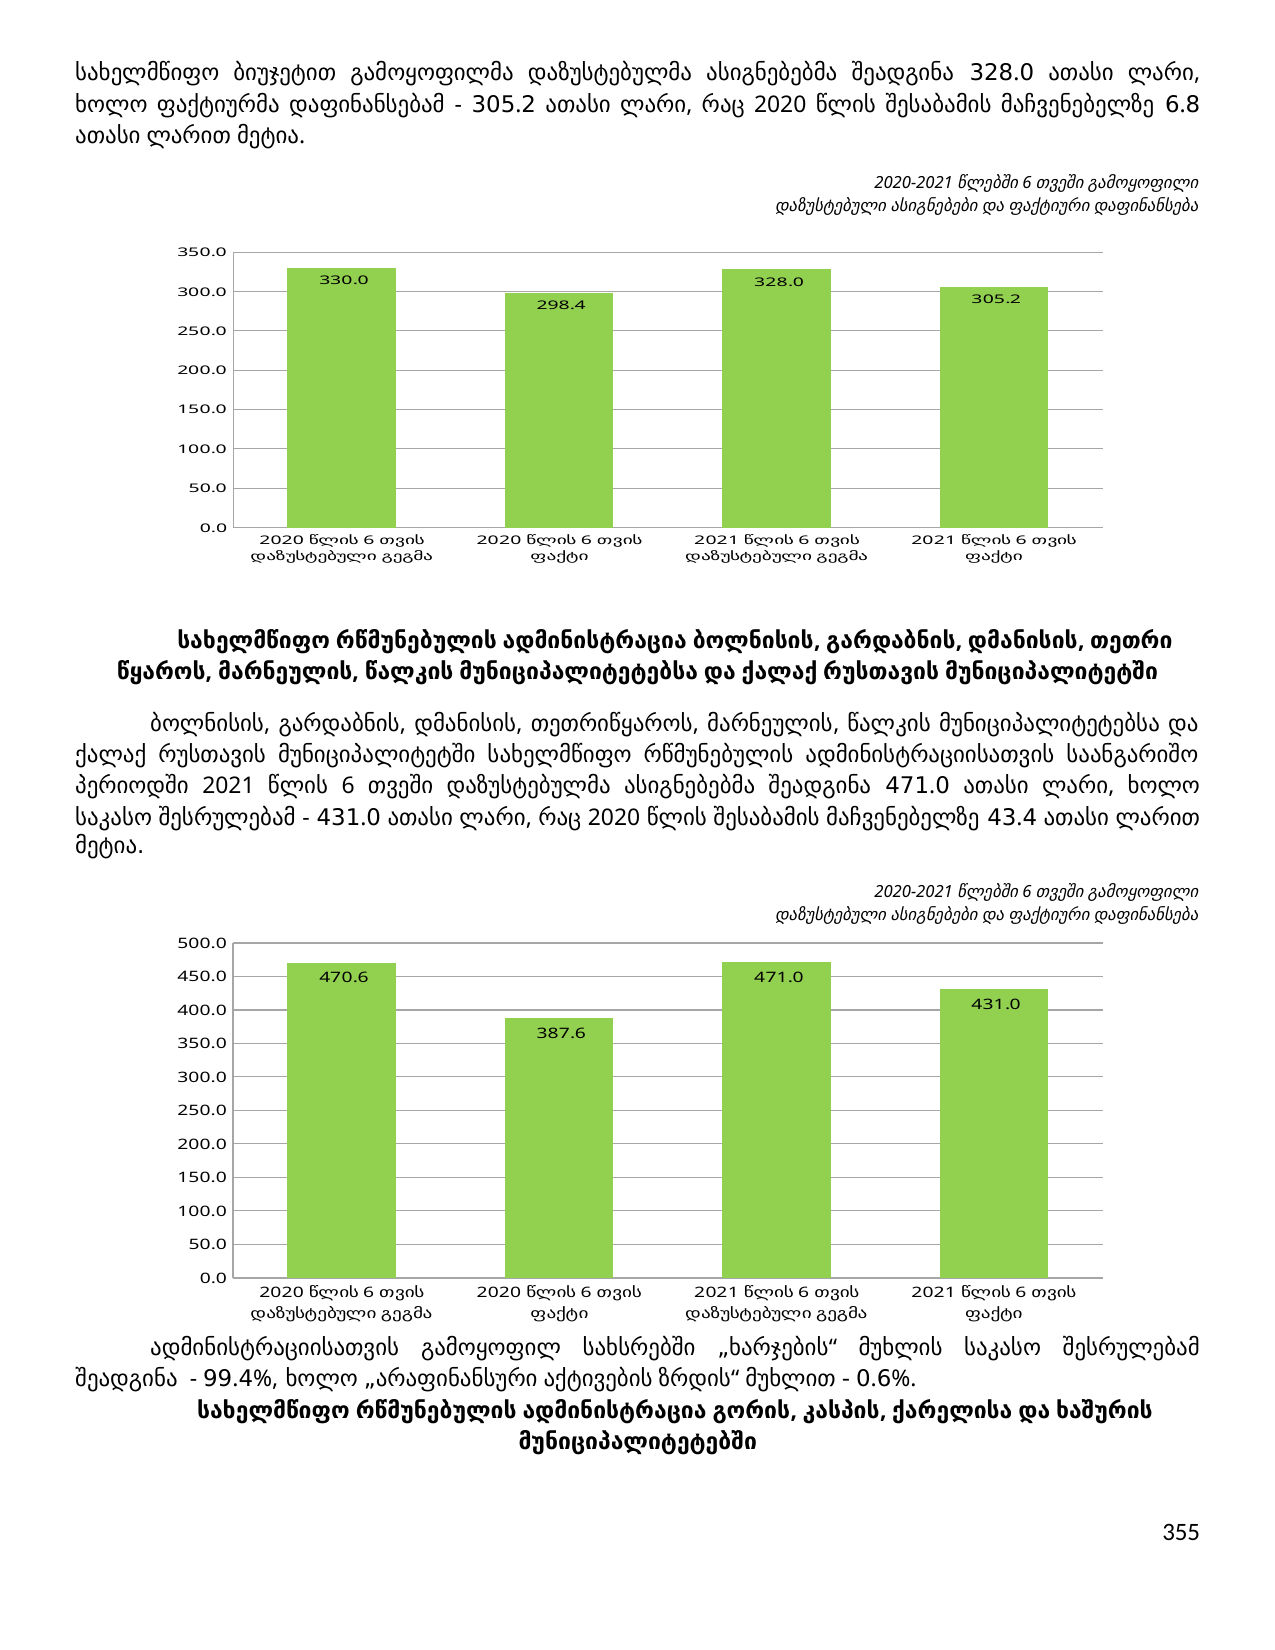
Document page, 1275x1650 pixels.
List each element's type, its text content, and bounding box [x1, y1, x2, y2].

text ბოლნისის, გარდაბნის, დმანისის, თეთრიწყაროს, მარნეულის, წალკის მუნიციპალიტეტებსა და ქალაქ რუსთავის მუნიციპალიტეტში სახელმწიფო რწმუნებულის ადმინისტრაციისათვის საანგარიშო პერიოდში 2021 წლის 6 თვეში დაზუსტებულმა ასიგნებებმა შეადგინა 471.0 ათასი ლარი, ხოლო საკასო შესრულებამ - 431.0 ათასი ლარი, რაც 2020 წლის შესაბამის მაჩვენებელზე 43.4 ათასი ლარით მეტია. [75, 707, 1200, 858]
text 2020-2021 წლებში 6 თვეში გამოყოფილი დაზუსტებული ასიგნებები და ფაქტიური დაფინანსება [75, 171, 1200, 216]
text ადმინისტრაციისათვის გამოყოფილ სახსრებში „ხარჯების“ მუხლის საკასო შესრულებამ შეადგინა - 99.4%, ხოლო „არაფინანსური აქტივების ზრდის“ მუხლით - 0.6%. [75, 1331, 1200, 1393]
text სახელმწიფო რწმუნებულის ადმინისტრაცია გორის, კასპის, ქარელისა და ხაშურის მუნიციპალიტეტებში [75, 1393, 1200, 1456]
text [75, 56, 1200, 150]
text 2020-2021 წლებში 6 თვეში გამოყოფილი დაზუსტებული ასიგნებები და ფაქტიური დაფინანსება [75, 879, 1200, 925]
text სახელმწიფო რწმუნებულის ადმინისტრაცია ბოლნისის, გარდაბნის, დმანისის, თეთრი წყაროს, მარნეულის, წალკის მუნიციპალიტეტებსა და ქალაქ რუსთავის მუნიციპალიტეტში [75, 623, 1200, 686]
